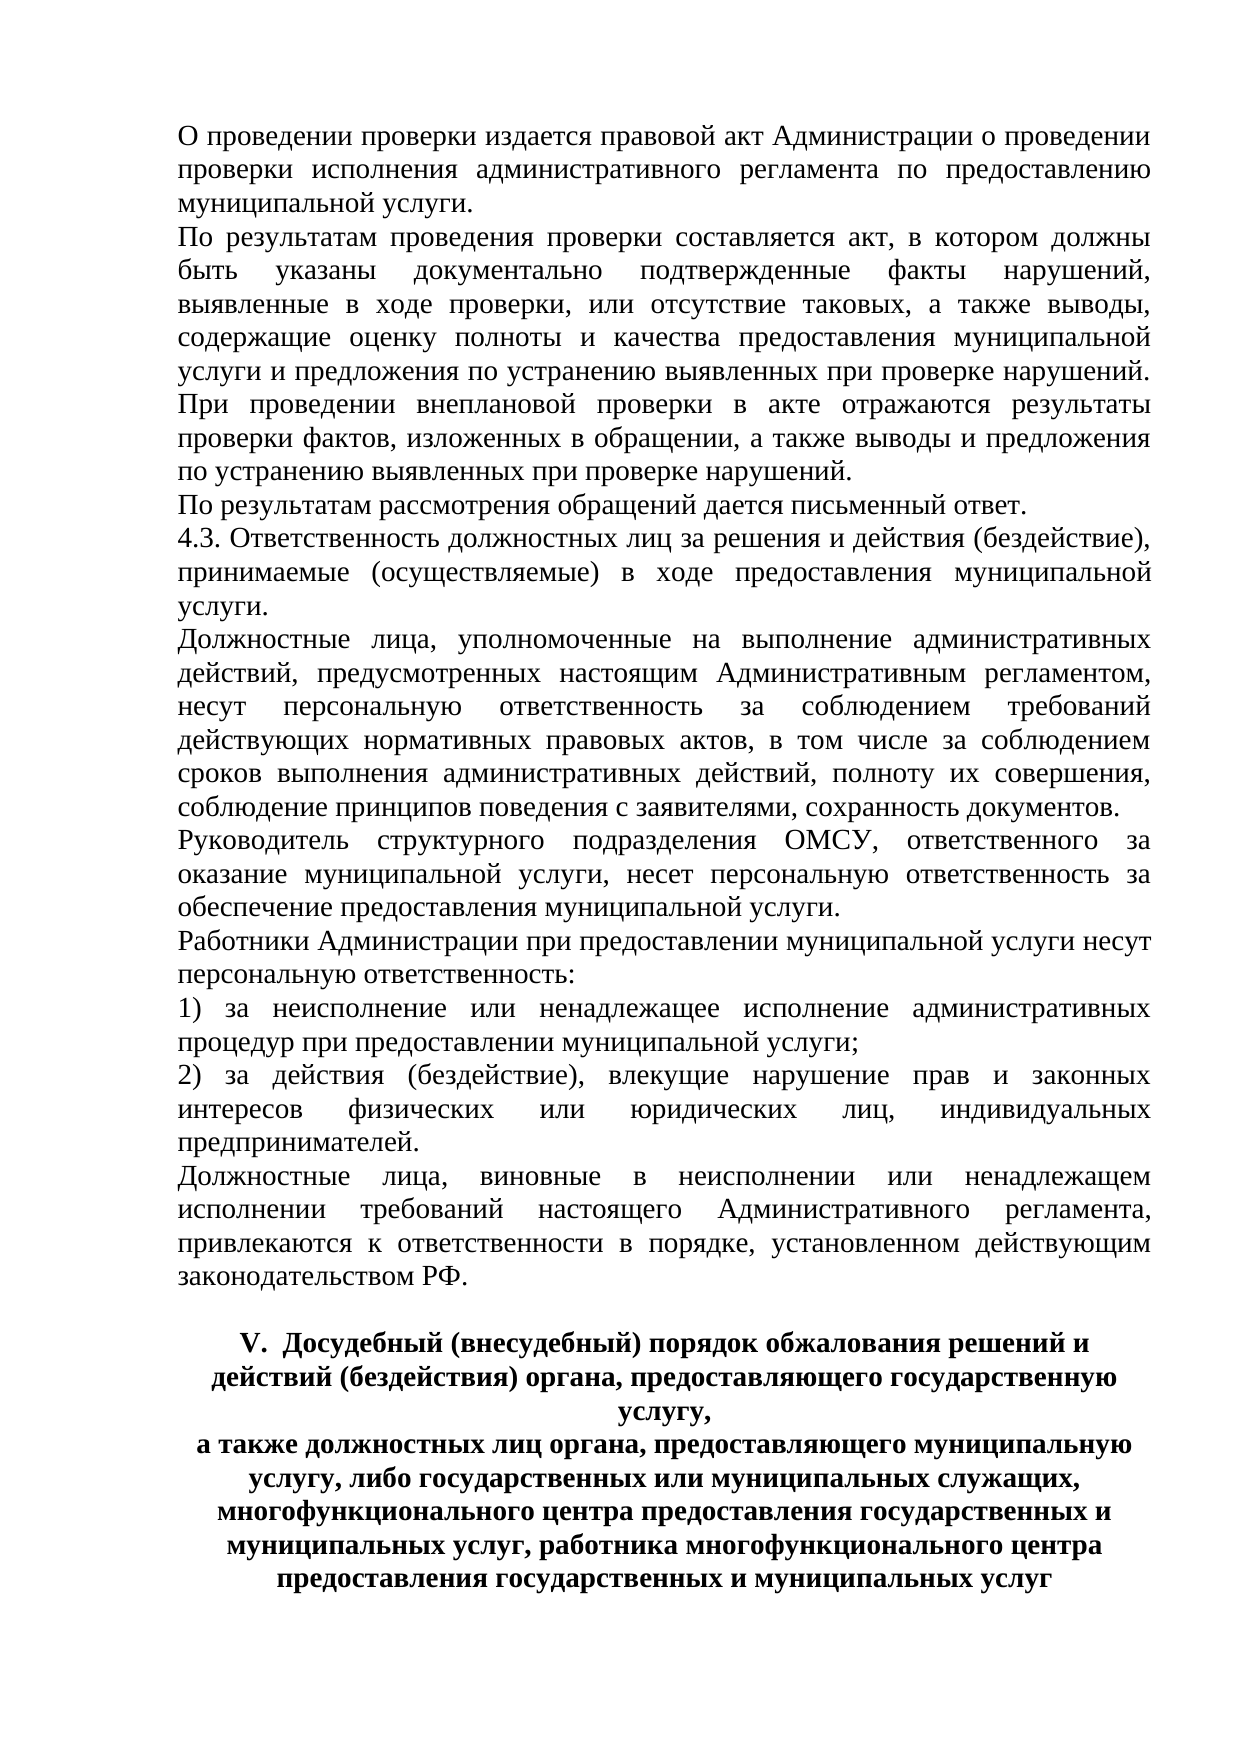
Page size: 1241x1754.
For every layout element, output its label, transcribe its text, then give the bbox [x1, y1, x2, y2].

text а также должностных лиц органа, предоставляющего муниципальную услугу, либо государственных или муниципальных служащих, многофункционального центра предоставления государственных и муниципальных услуг, работника многофункционального центра предоставления государственных и муниципальных услуг [177, 1426, 1152, 1594]
text По результатам рассмотрения обращений дается письменный ответ. [177, 487, 1152, 521]
text 4.3. Ответственность должностных лиц за решения и действия (бездействие), принимаемые (осуществляемые) в ходе предоставления муниципальной услуги. [177, 521, 1152, 621]
text Работники Администрации при предоставлении муниципальной услуги несут персональную ответственность: [177, 923, 1152, 990]
text Руководитель структурного подразделения ОМСУ, ответственного за оказание муниципальной услуги, несет персональную ответственность за обеспечение предоставления муниципальной услуги. [177, 822, 1152, 923]
text О проведении проверки издается правовой акт Администрации о проведении проверки исполнения административного регламента по предоставлению муниципальной услуги. [177, 118, 1152, 219]
text По результатам проведения проверки составляется акт, в котором должны быть указаны документально подтвержденные факты нарушений, выявленные в ходе проверки, или отсутствие таковых, а также выводы, содержащие оценку полноты и качества предоставления муниципальной услуги и предложения по устранению выявленных при проверке нарушений. При проведении внеплановой проверки в акте отражаются результаты проверки фактов, изложенных в обращении, а также выводы и предложения по устранению выявленных при проверке нарушений. [177, 219, 1152, 487]
text Должностные лица, виновные в неисполнении или ненадлежащем исполнении требований настоящего Административного регламента, привлекаются к ответственности в порядке, установленном действующим законодательством РФ. [177, 1158, 1152, 1292]
text Должностные лица, уполномоченные на выполнение административных действий, предусмотренных настоящим Административным регламентом, несут персональную ответственность за соблюдением требований действующих нормативных правовых актов, в том числе за соблюдением сроков выполнения административных действий, полноту их совершения, соблюдение принципов поведения с заявителями, сохранность документов. [177, 621, 1152, 822]
text 2) за действия (бездействие), влекущие нарушение прав и законных интересов физических или юридических лиц, индивидуальных предпринимателей. [177, 1057, 1152, 1158]
text V. Досудебный (внесудебный) порядок обжалования решений и действий (бездействия) органа, предоставляющего государственную услугу, [177, 1326, 1152, 1426]
text 1) за неисполнение или ненадлежащее исполнение административных процедур при предоставлении муниципальной услуги; [177, 990, 1152, 1057]
